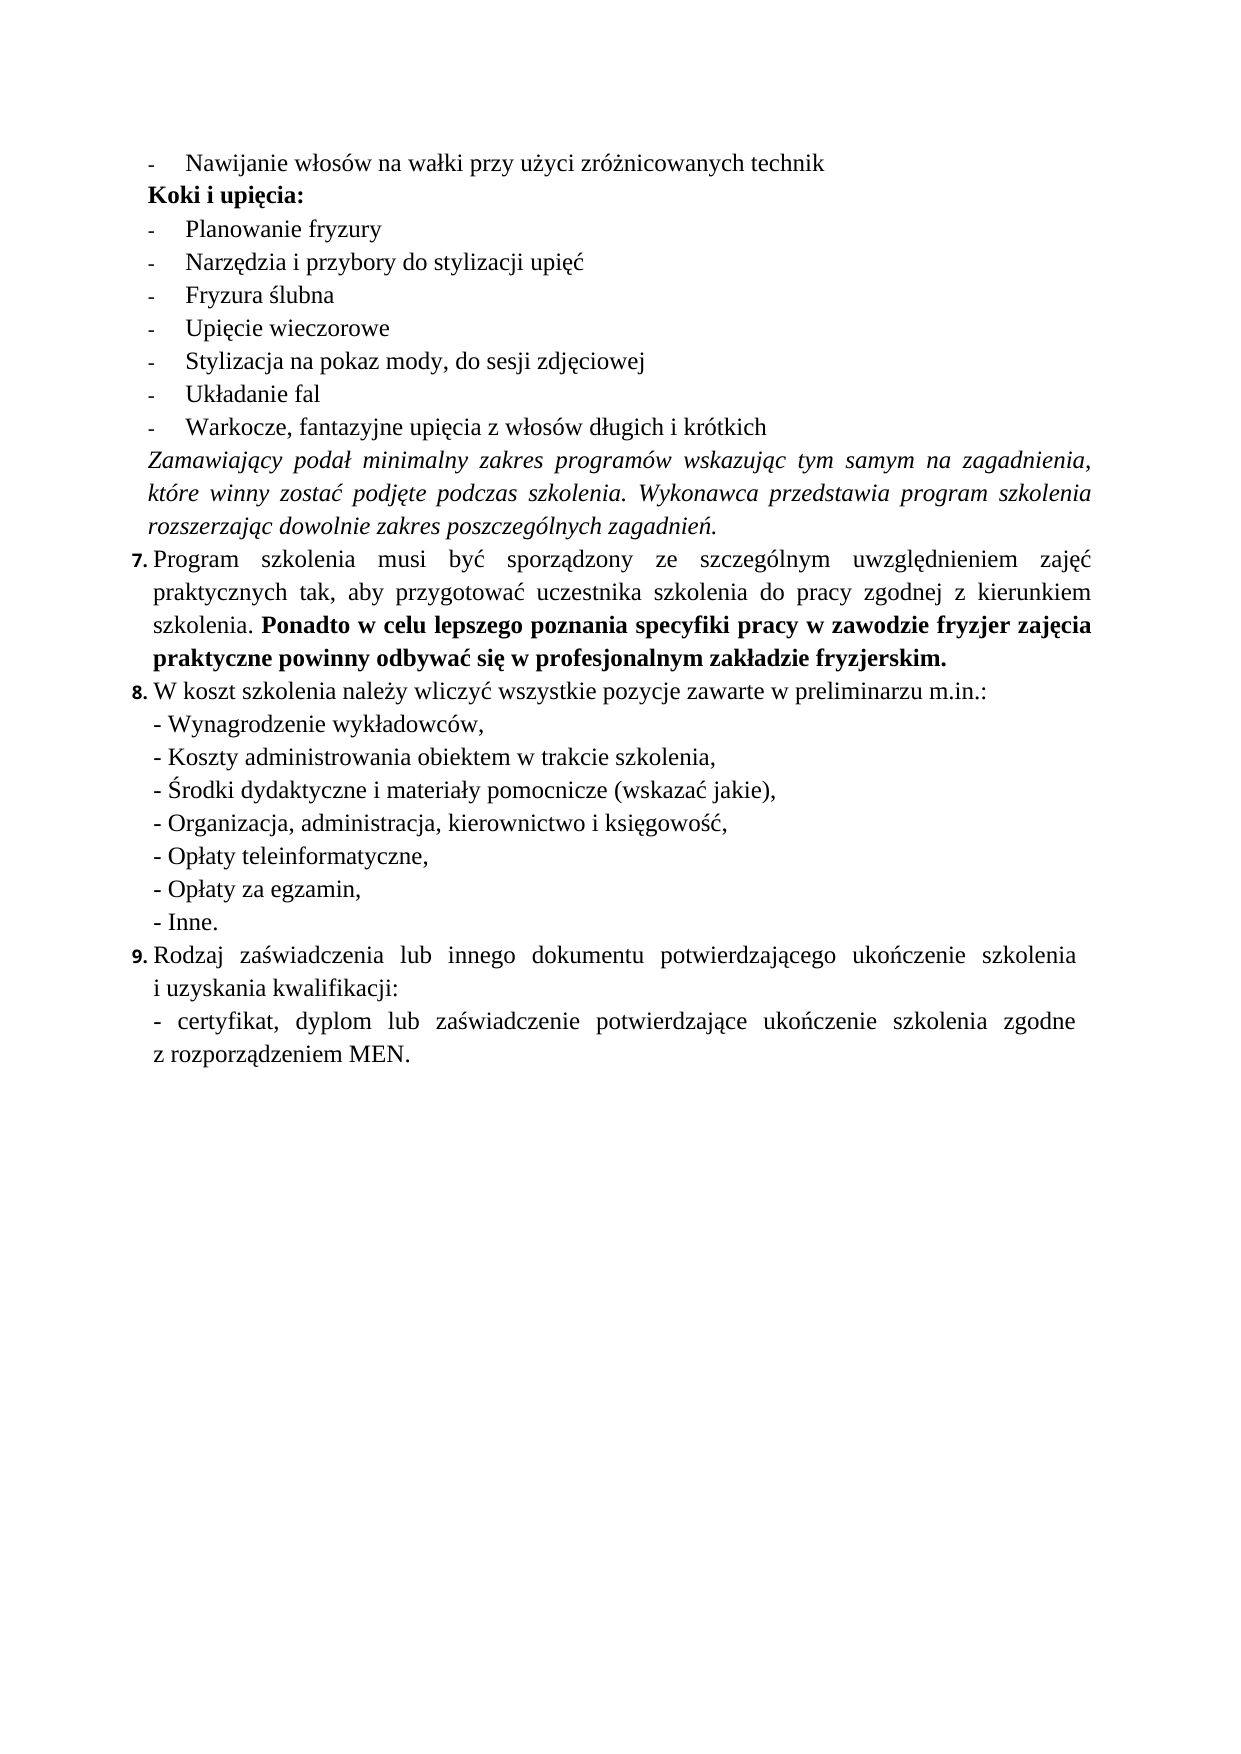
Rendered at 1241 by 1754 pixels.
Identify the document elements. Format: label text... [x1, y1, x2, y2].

list Planowanie fryzury [148, 214, 1093, 242]
list W koszt szkolenia należy wliczyć wszystkie pozycje zawarte w preliminarzu m.in.: [148, 676, 1093, 705]
text Koki i upięcia: [148, 181, 1093, 209]
text - Opłaty teleinformatyczne, [153, 841, 1093, 870]
list Program szkolenia musi być sporządzony ze szczególnym uwzględnieniem zajęć praktycznych tak, aby przygotować uczestnika szkolenia do pracy zgodnej z kierunkiem szkolenia. Ponadto w celu lepszego poznania specyfiki pracy w zawodzie fryzjer zajęcia praktyczne powinny odbywać się w profesjonalnym zakładzie fryzjerskim. [148, 544, 1093, 672]
list Upięcie wieczorowe [148, 313, 1093, 341]
list Rodzaj zaświadczenia lub innego dokumentu potwierdzającego ukończenie szkolenia i uzyskania kwalifikacji: [148, 940, 1093, 1002]
text - Organizacja, administracja, kierownictwo i księgowość, [153, 808, 1093, 837]
text - certyfikat, dyplom lub zaświadczenie potwierdzające ukończenie szkolenia zgodne z rozporządzeniem MEN. [153, 1006, 1093, 1068]
list Stylizacja na pokaz mody, do sesji zdjęciowej [148, 346, 1093, 374]
text Zamawiający podał minimalny zakres programów wskazując tym samym na zagadnienia, które winny zostać podjęte podczas szkolenia. Wykonawca przedstawia program szkolenia rozszerzając dowolnie zakres poszczególnych zagadnień. [148, 445, 1093, 539]
text - Koszty administrowania obiektem w trakcie szkolenia, [153, 742, 1093, 771]
text - Inne. [153, 907, 1093, 936]
list Narzędzia i przybory do stylizacji upięć [148, 247, 1093, 275]
list Nawijanie włosów na wałki przy użyci zróżnicowanych technik [148, 148, 1093, 176]
text - Środki dydaktyczne i materiały pomocnicze (wskazać jakie), [153, 775, 1093, 804]
text - Wynagrodzenie wykładowców, [153, 709, 1093, 738]
list Układanie fal [148, 379, 1093, 407]
text - Opłaty za egzamin, [153, 874, 1093, 903]
list Warkocze, fantazyjne upięcia z włosów długich i krótkich [148, 412, 1093, 441]
list Fryzura ślubna [148, 280, 1093, 308]
